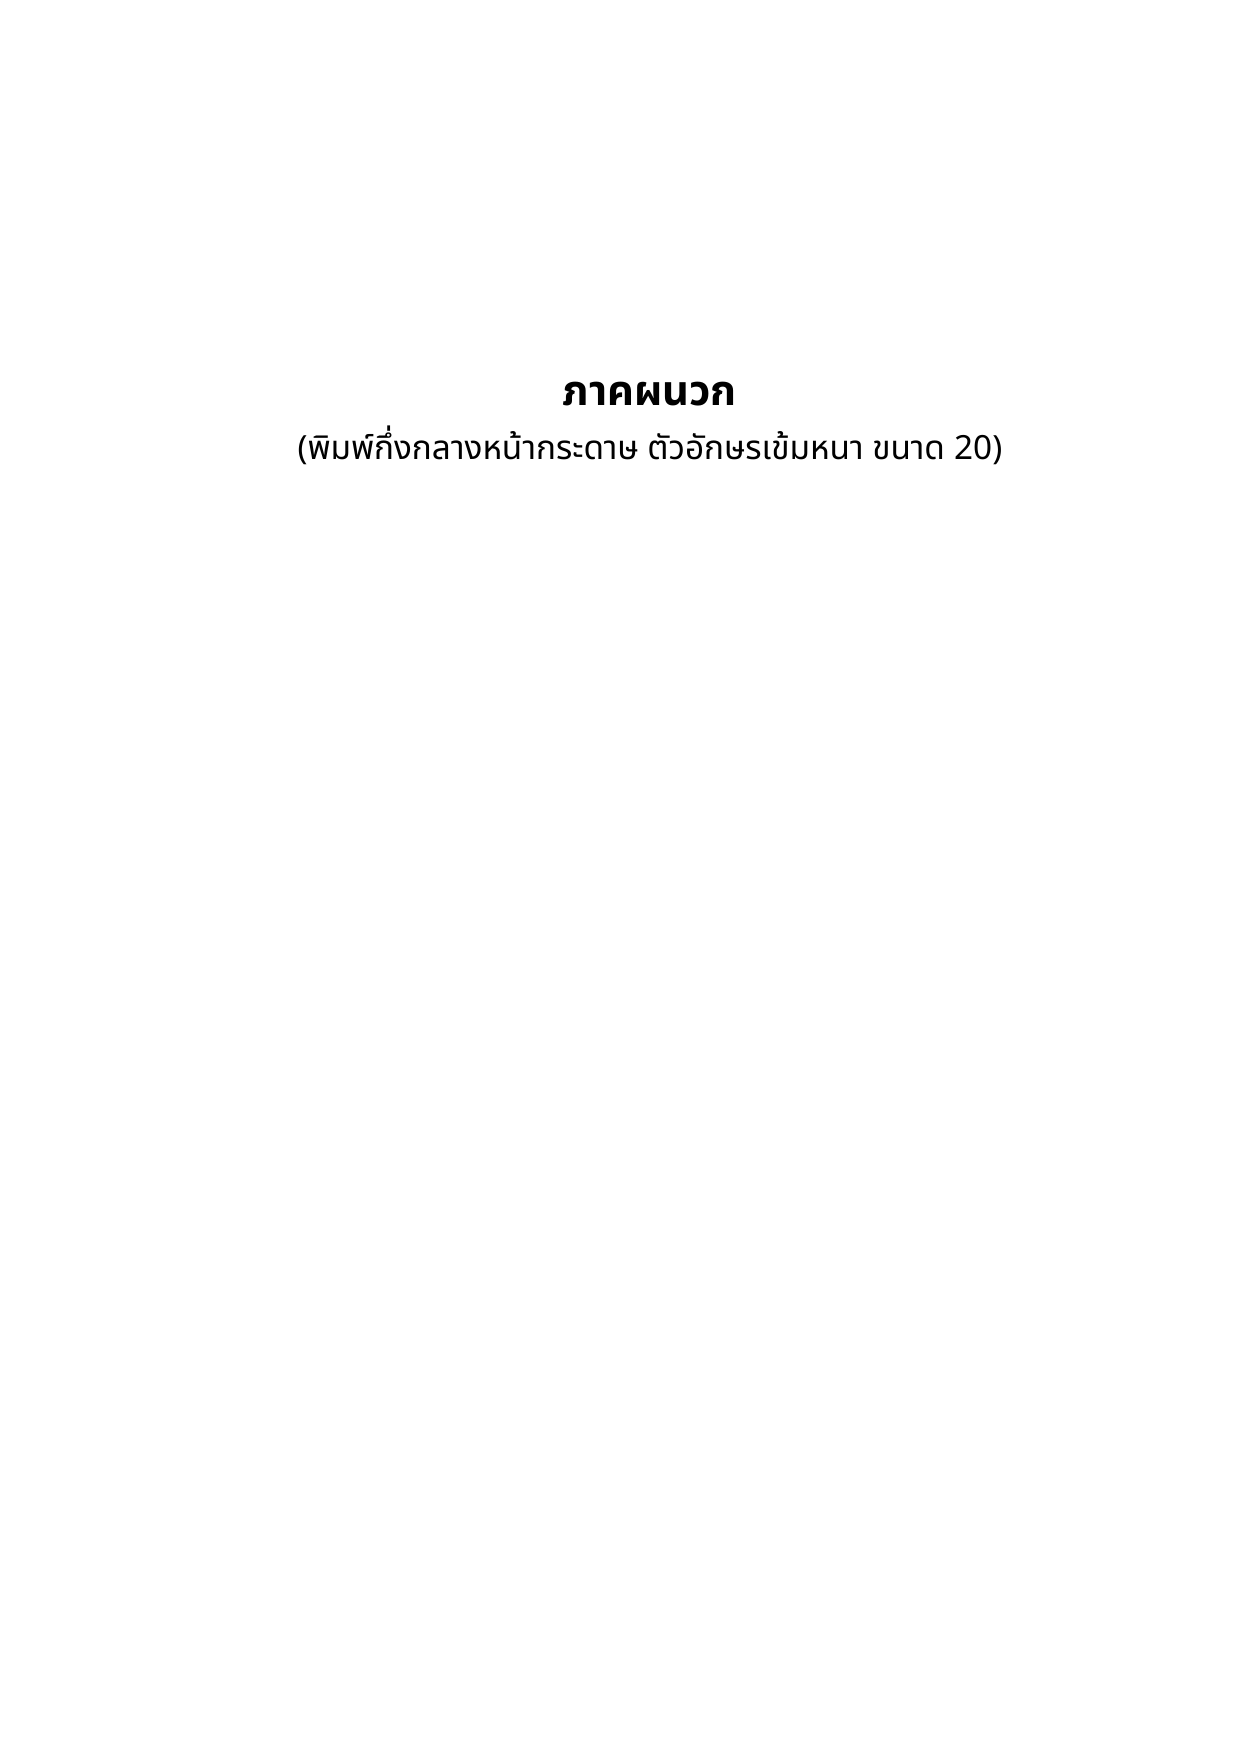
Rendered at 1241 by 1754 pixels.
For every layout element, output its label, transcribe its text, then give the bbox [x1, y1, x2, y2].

text (พิมพ์กึ่งกลางหน้ากระดาษ ตัวอักษรเข้มหนา ขนาด 20) [177, 424, 1122, 475]
text ภาคผนวก [177, 361, 1122, 424]
